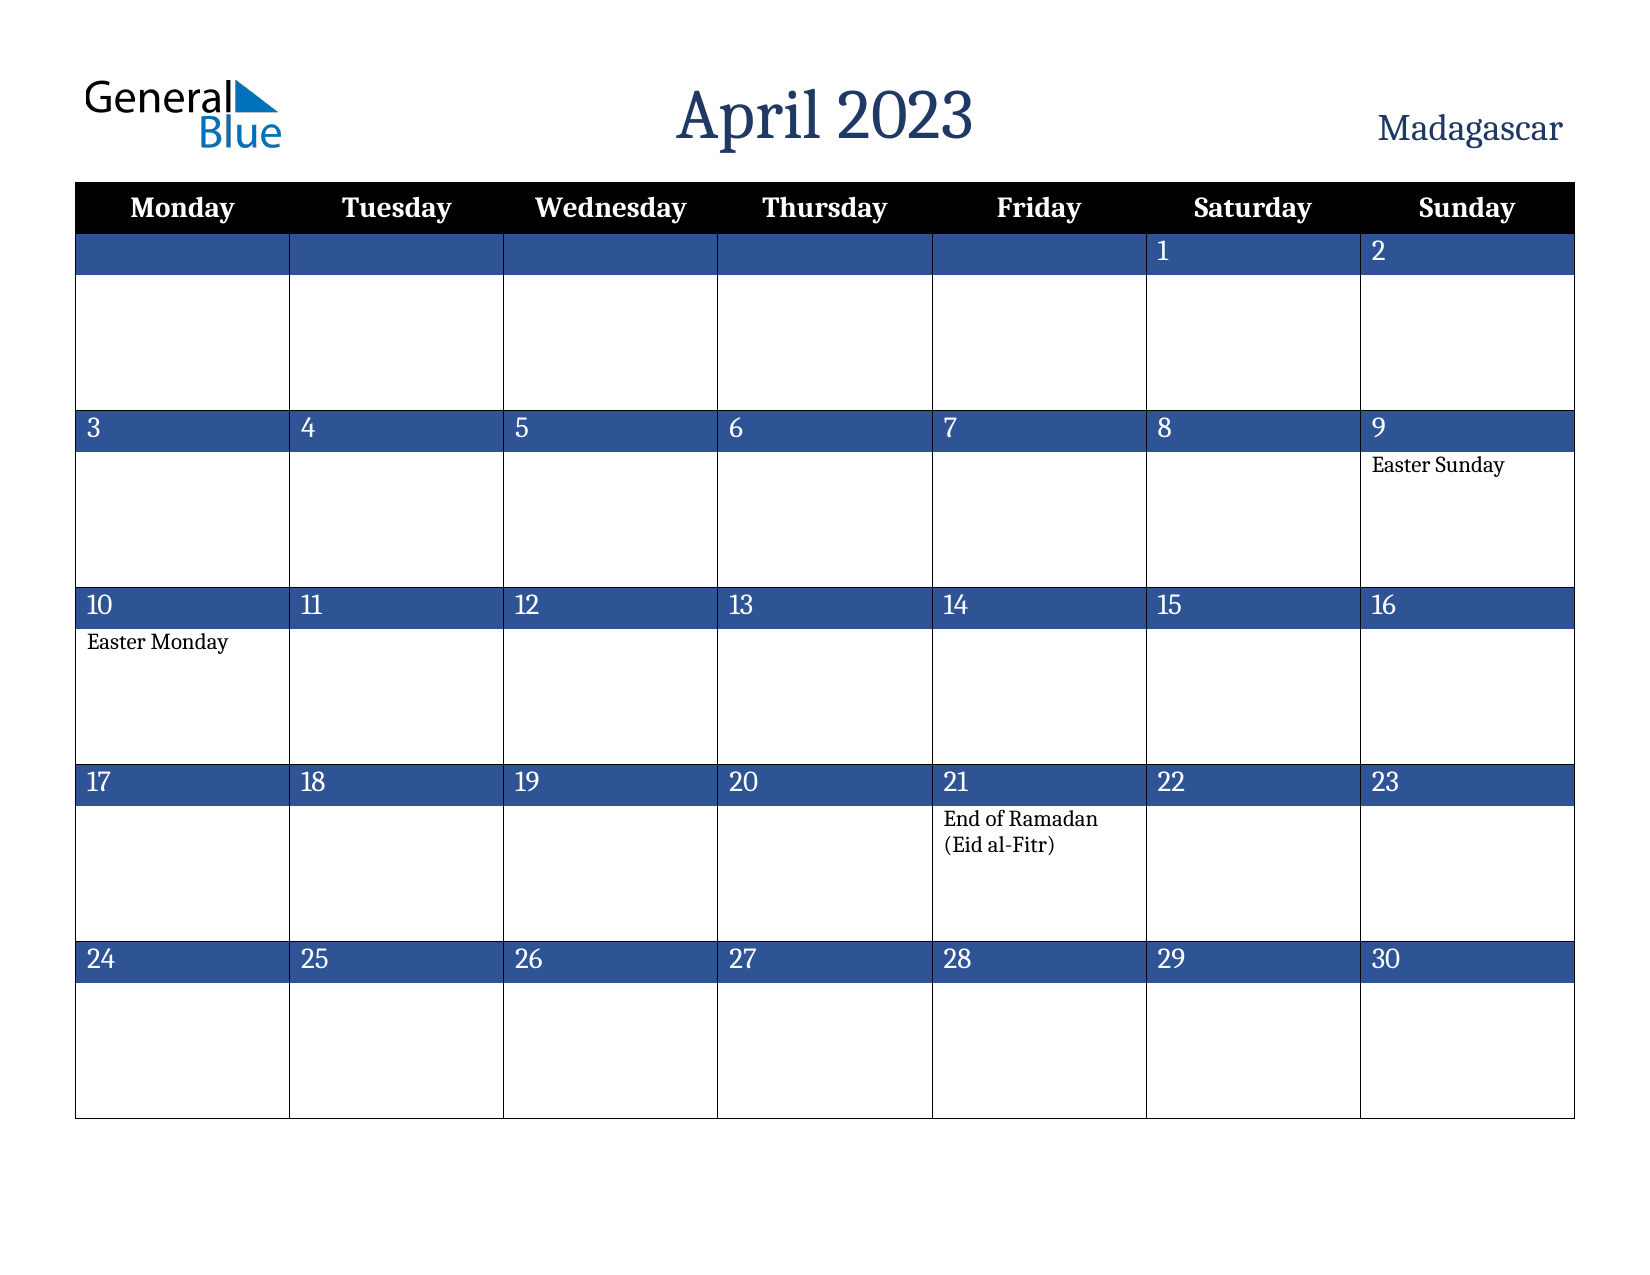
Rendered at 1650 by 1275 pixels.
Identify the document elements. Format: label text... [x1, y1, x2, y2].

table_cell 3 [76, 411, 289, 452]
table_cell [1147, 629, 1360, 764]
table_cell 10 [76, 588, 289, 629]
table_cell [1361, 275, 1574, 410]
table_cell 22 [1147, 765, 1360, 806]
table_cell [1361, 983, 1574, 1118]
table_cell [504, 806, 717, 941]
table_cell Easter Monday [76, 629, 289, 764]
table_cell 4 [290, 411, 503, 452]
table_cell Friday [933, 183, 1146, 233]
table_cell [76, 806, 289, 941]
table_cell [290, 452, 503, 587]
table_cell [933, 275, 1146, 410]
table_cell [718, 983, 932, 1118]
table_cell 8 [1147, 411, 1360, 452]
table_cell [290, 983, 503, 1118]
table_header [76, 75, 503, 182]
table_cell 18 [290, 765, 503, 806]
table_cell 21 [933, 765, 1146, 806]
table_cell 5 [504, 411, 717, 452]
table_cell 24 [76, 942, 289, 983]
table_cell [718, 629, 932, 764]
table_cell 14 [933, 588, 1146, 629]
table_cell 13 [718, 588, 932, 629]
table_cell [504, 452, 717, 587]
table_header April 2023 [504, 75, 1146, 182]
table_cell [1147, 983, 1360, 1118]
table_cell [1361, 629, 1574, 764]
table_cell [1361, 806, 1574, 941]
picture [86, 80, 281, 148]
table_cell [76, 234, 289, 275]
table_cell [504, 234, 717, 275]
table_cell [1147, 806, 1360, 941]
table_cell [933, 983, 1146, 1118]
table_cell 15 [1147, 588, 1360, 629]
table_cell 6 [718, 411, 932, 452]
table_cell 27 [718, 942, 932, 983]
table_cell 17 [76, 765, 289, 806]
table_cell [718, 452, 932, 587]
table_cell 12 [504, 588, 717, 629]
table_cell [504, 983, 717, 1118]
table_cell Wednesday [504, 183, 717, 233]
table_cell [718, 275, 932, 410]
table_cell [504, 629, 717, 764]
table_cell 23 [1361, 765, 1574, 806]
table_cell 7 [933, 411, 1146, 452]
table_cell [1147, 452, 1360, 587]
table_cell [718, 234, 932, 275]
table_cell 25 [290, 942, 503, 983]
table_cell 26 [504, 942, 717, 983]
table_cell [933, 629, 1146, 764]
table_cell 2 [1361, 234, 1574, 275]
table_cell 30 [1361, 942, 1574, 983]
table_cell Tuesday [290, 183, 503, 233]
table_cell Saturday [1147, 183, 1360, 233]
table_cell [290, 629, 503, 764]
table_cell [290, 234, 503, 275]
table_cell 9 [1361, 411, 1574, 452]
table_cell [290, 275, 503, 410]
table_cell [76, 983, 289, 1118]
table_cell Sunday [1361, 183, 1574, 233]
table_cell [76, 452, 289, 587]
table_cell Thursday [718, 183, 932, 233]
table_cell 1 [1147, 234, 1360, 275]
table_cell 16 [1361, 588, 1574, 629]
table_cell End of Ramadan (Eid al-Fitr) [933, 806, 1146, 941]
table_cell 20 [718, 765, 932, 806]
table_cell [1147, 275, 1360, 410]
table_header Madagascar [1146, 75, 1574, 182]
table_cell [76, 275, 289, 410]
table_cell 19 [504, 765, 717, 806]
table_cell 28 [933, 942, 1146, 983]
table_cell [933, 452, 1146, 587]
table_cell 29 [1147, 942, 1360, 983]
table_cell Easter Sunday [1361, 452, 1574, 587]
table_cell [933, 234, 1146, 275]
table_cell Monday [76, 183, 289, 233]
table_cell [504, 275, 717, 410]
table_cell [718, 806, 932, 941]
table_cell [290, 806, 503, 941]
table_cell 11 [290, 588, 503, 629]
